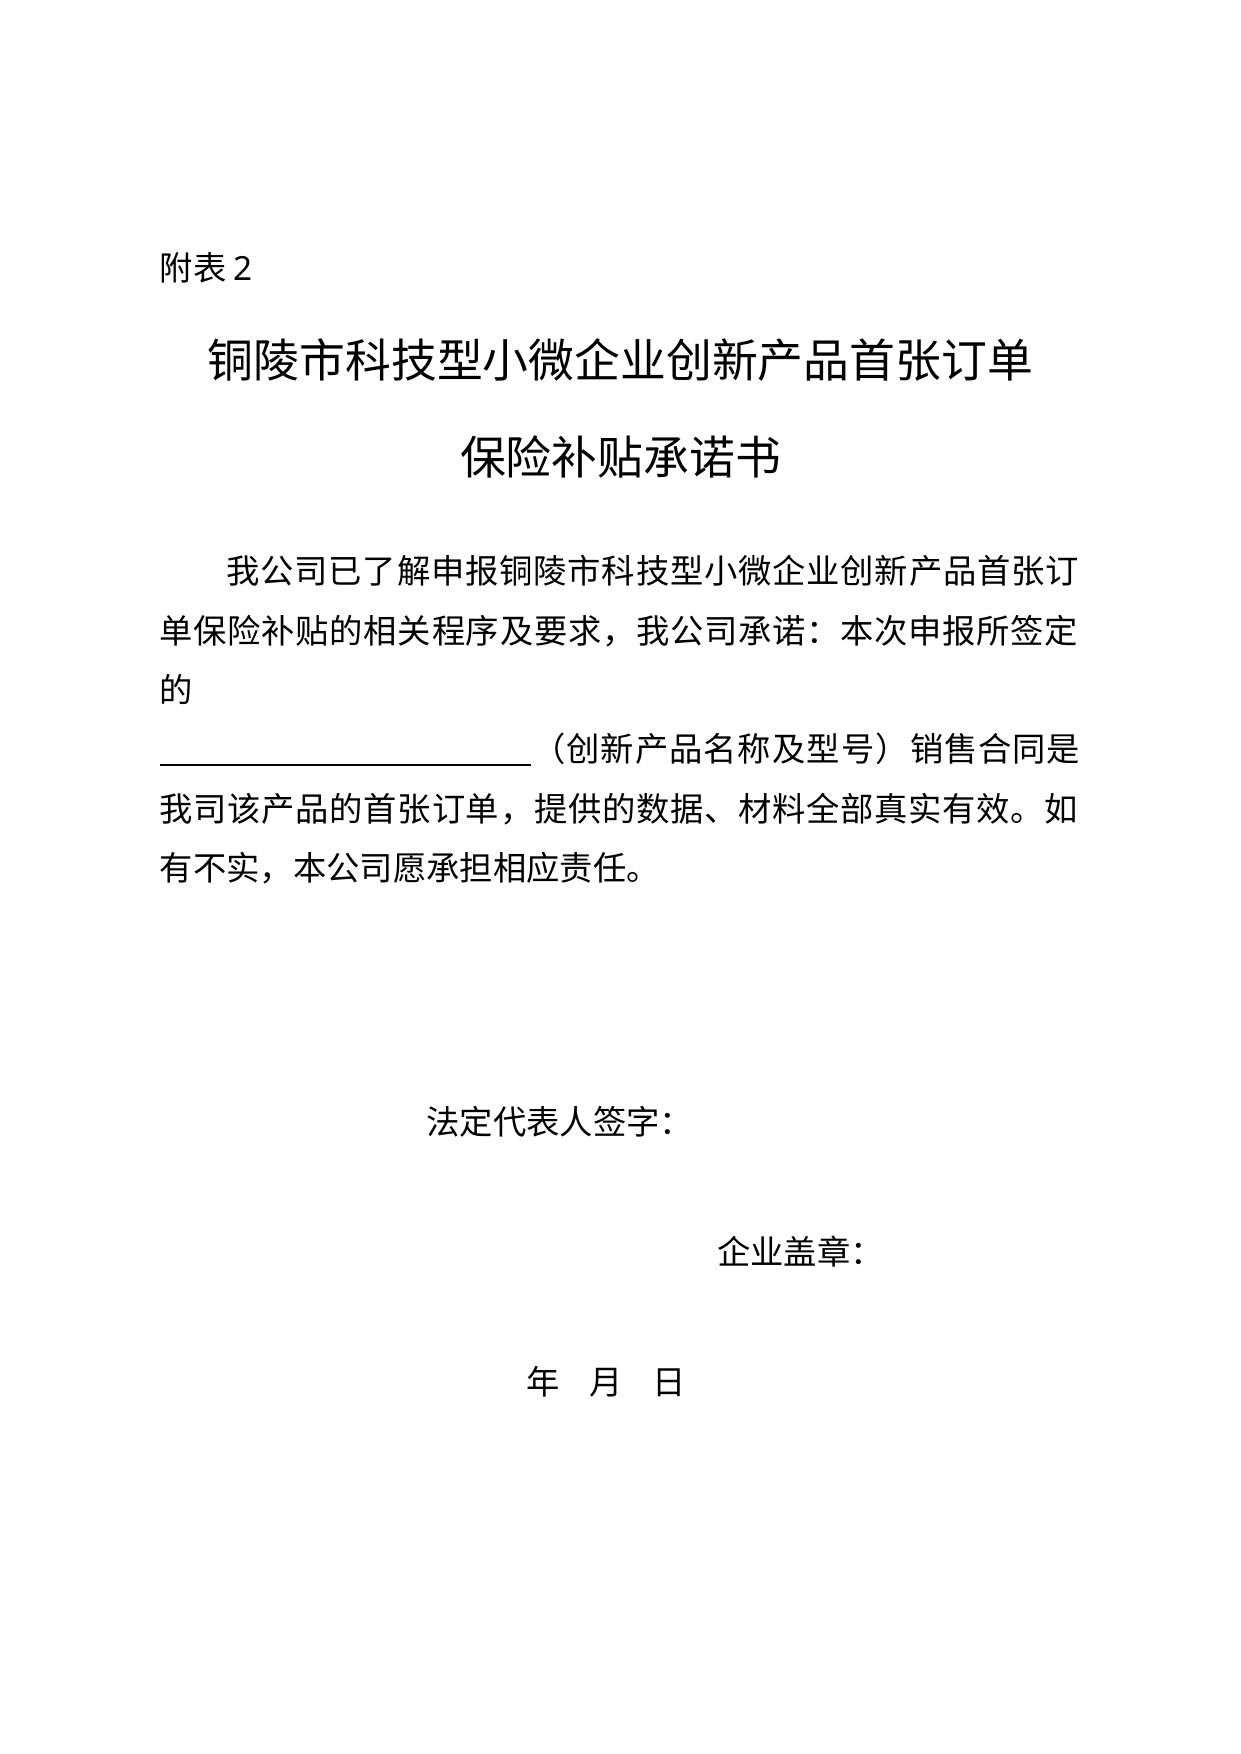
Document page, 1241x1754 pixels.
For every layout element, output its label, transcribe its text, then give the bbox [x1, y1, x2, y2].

text 企业盖章： [159, 1217, 1081, 1282]
text 保险补贴承诺书 [159, 406, 1081, 503]
text 我公司已了解申报铜陵市科技型小微企业创新产品首张订单保险补贴的相关程序及要求，我公司承诺：本次申报所签定的 （创新产品名称及型号）销售合同是我司该产品的首张订单，提供的数据、材料全部真实有效。如有不实，本公司愿承担相应责任。 [159, 536, 1081, 892]
text 法定代表人签字： [159, 1087, 1081, 1152]
text 铜陵市科技型小微企业创新产品首张订单 [159, 308, 1081, 406]
text 附表2 [159, 233, 1081, 292]
text 年 月 日 [159, 1347, 1081, 1412]
